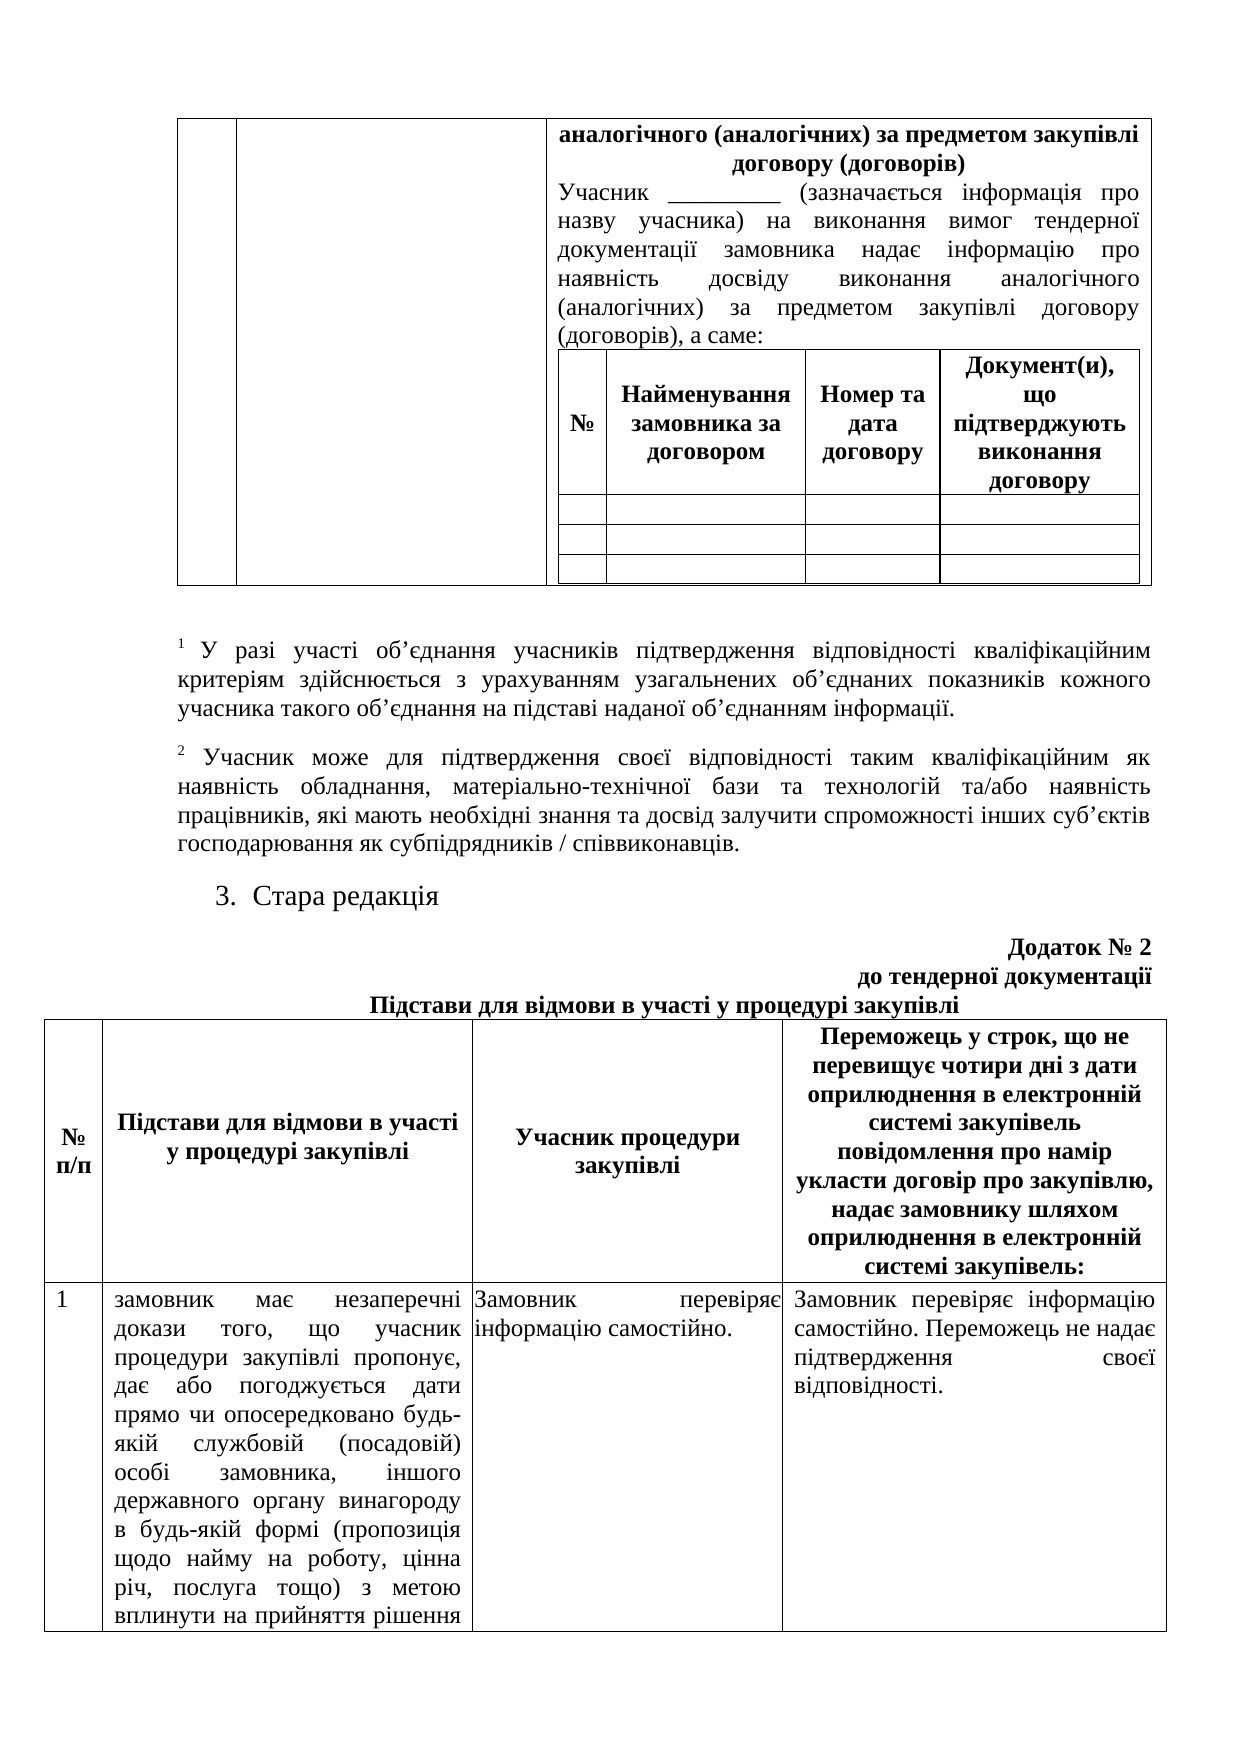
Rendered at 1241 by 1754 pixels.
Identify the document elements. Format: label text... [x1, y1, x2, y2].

table_header Переможець у строк, що не перевищує чотири дні з дати оприлюднення в електронній системі закупівель повідомлення про намір укласти договір про закупівлю, надає замовнику шляхом оприлюднення в електронній системі закупівель: [783, 1020, 1166, 1282]
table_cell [103, 1283, 472, 1631]
text Підстави для відмови в участі у процедурі закупівлі [177, 990, 1152, 1019]
table_cell 1 [45, 1283, 102, 1631]
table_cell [783, 1283, 1166, 1631]
table_header Підстави для відмови в участі у процедурі закупівлі [103, 1020, 472, 1282]
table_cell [237, 119, 546, 584]
table_cell 3 [178, 119, 236, 584]
text до тендерної документації [177, 961, 1152, 990]
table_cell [473, 1283, 782, 1631]
table_header Учасник процедури закупівлі [473, 1020, 782, 1282]
text 1 У разі участі об’єднання учасників підтвердження відповідності кваліфікаційним критеріям здійснюється з урахуванням узагальнених об’єднаних показників кожного учасника такого об’єднання на підставі наданої об’єднанням інформації. [177, 635, 1152, 721]
table_header № п/п [45, 1020, 102, 1282]
text Додаток № 2 [177, 932, 1152, 961]
text 2 Учасник може для підтвердження своєї відповідності таким кваліфікаційним як наявність обладнання, матеріально-технічної бази та технологій та/або наявність працівників, які мають необхідні знання та досвід залучити спроможності інших суб’єктів господарювання як субпідрядників / співвиконавців. [177, 742, 1152, 857]
list Стара редакція [215, 878, 1152, 912]
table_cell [547, 119, 1151, 584]
